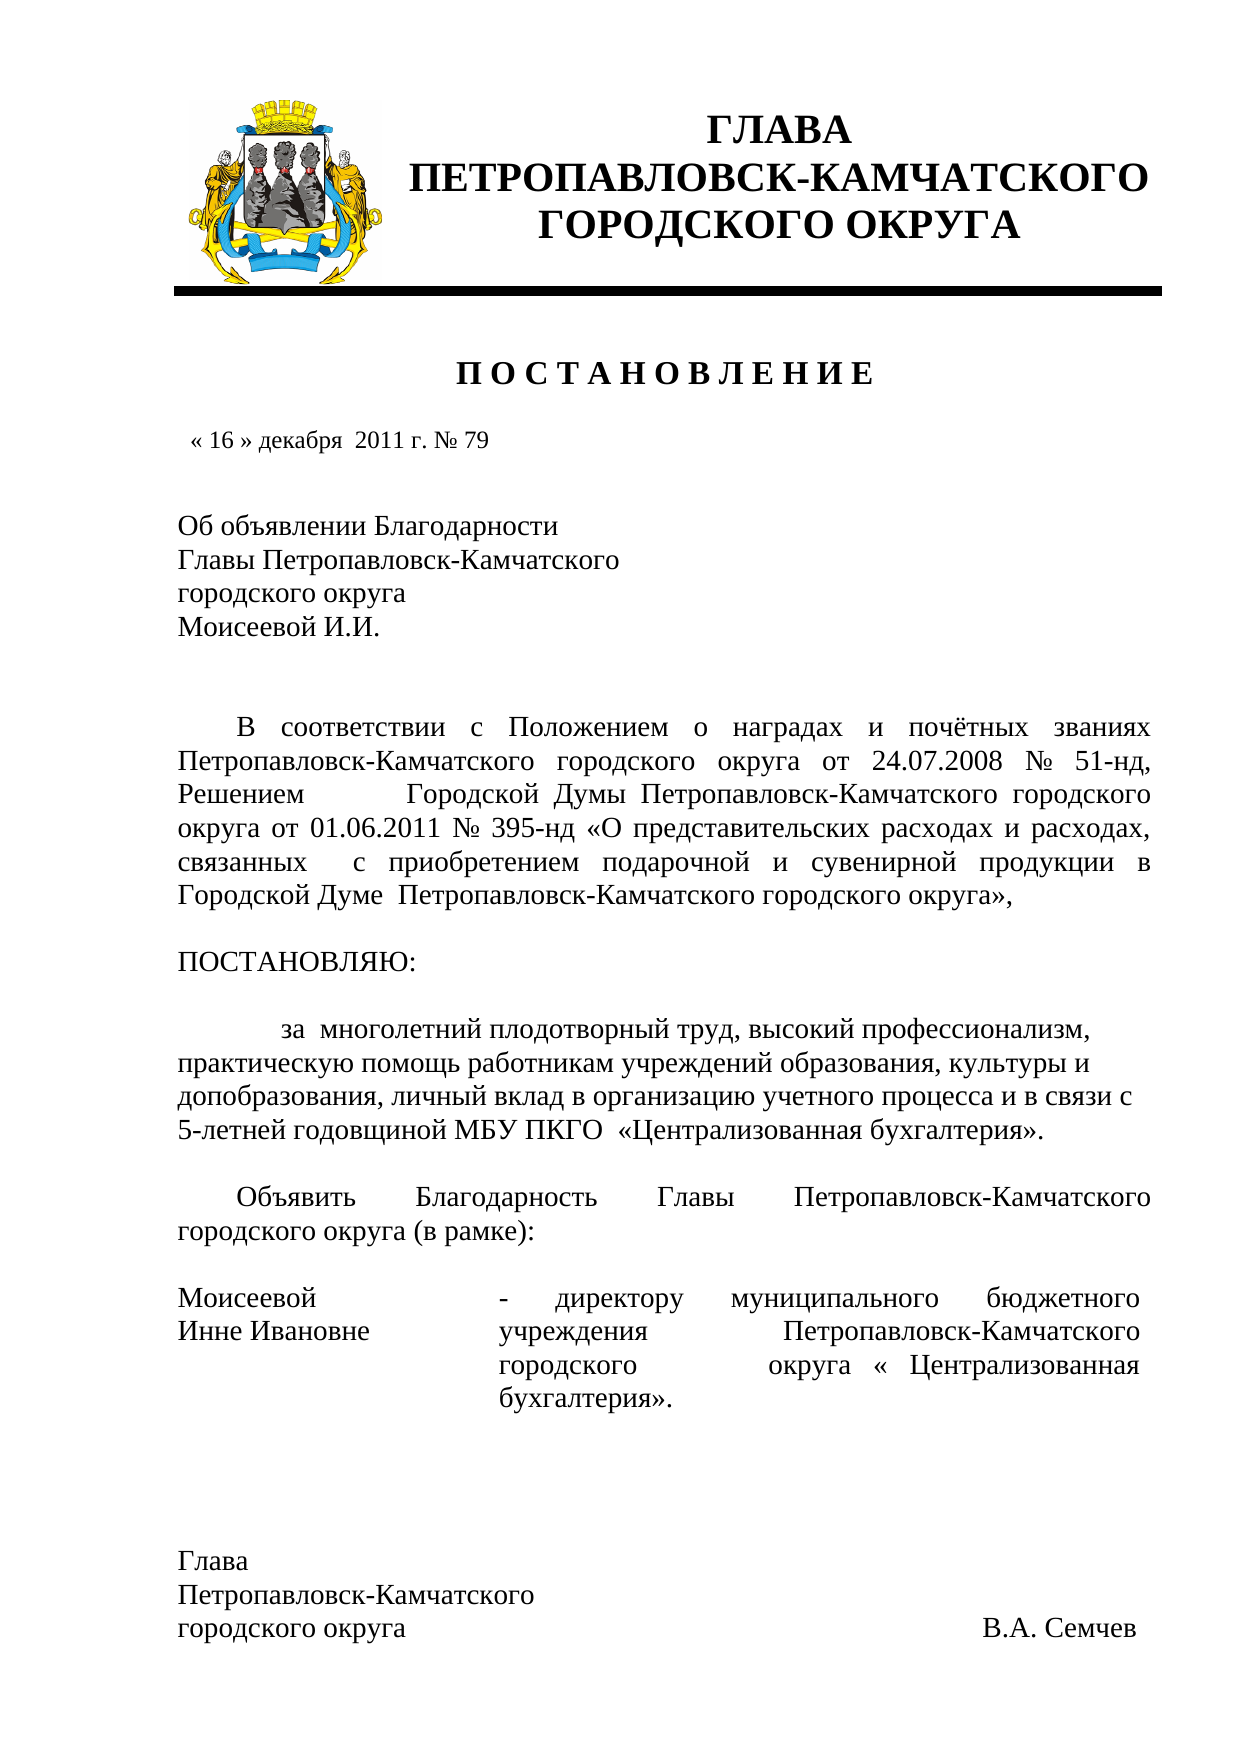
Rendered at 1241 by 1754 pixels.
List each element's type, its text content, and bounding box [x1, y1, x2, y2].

text Объявить Благодарность Главы Петропавловск-Камчатского городского округа (в рамке): [177, 1179, 1152, 1246]
text Глава [177, 1543, 1152, 1577]
table_header ГЛАВА ПЕТРОПАВЛОВСК-КАМЧАТСКОГО ГОРОДСКОГО ОКРУГА [395, 89, 1163, 286]
table_header [177, 89, 395, 286]
picture [188, 100, 383, 286]
table_cell [177, 286, 1163, 320]
text за многолетний плодотворный труд, высокий профессионализм, практическую помощь работникам учреждений образования, культуры и допобразования, личный вклад в организацию учетного процесса и в связи с 5-летней годовщиной МБУ ПКГО «Централизованная бухгалтерия». [177, 1011, 1152, 1146]
table_header « 16 » декабря 2011 г. № 79 [166, 425, 650, 475]
table_header - директору муниципального бюджетного учреждения Петропавловск-Камчатского городского округа « Централизованная бухгалтерия». [487, 1280, 1152, 1414]
table_header Моисеевой Инне Ивановне [166, 1280, 487, 1414]
text городского округа В.А. Семчев [177, 1610, 1152, 1644]
text Петропавловск-Камчатского [177, 1577, 1152, 1610]
text П О С Т А Н О В Л Е Н И Е [177, 353, 1152, 392]
text В соответствии с Положением о наградах и почётных званиях Петропавловск-Камчатского городского округа от 24.07.2008 № 51-нд, Решением Городской Думы Петропавловск-Камчатского городского округа от 01.06.2011 № 395-нд «О представительских расходах и расходах, связанных с приобретением подарочной и сувенирной продукции в Городской Думе Петропавловск-Камчатского городского округа», [177, 709, 1152, 911]
table_header Об объявлении Благодарности Главы Петропавловск-Камчатского городского округа Моисеевой И.И. [166, 508, 638, 642]
text ПОСТАНОВЛЯЮ: [177, 944, 1152, 978]
